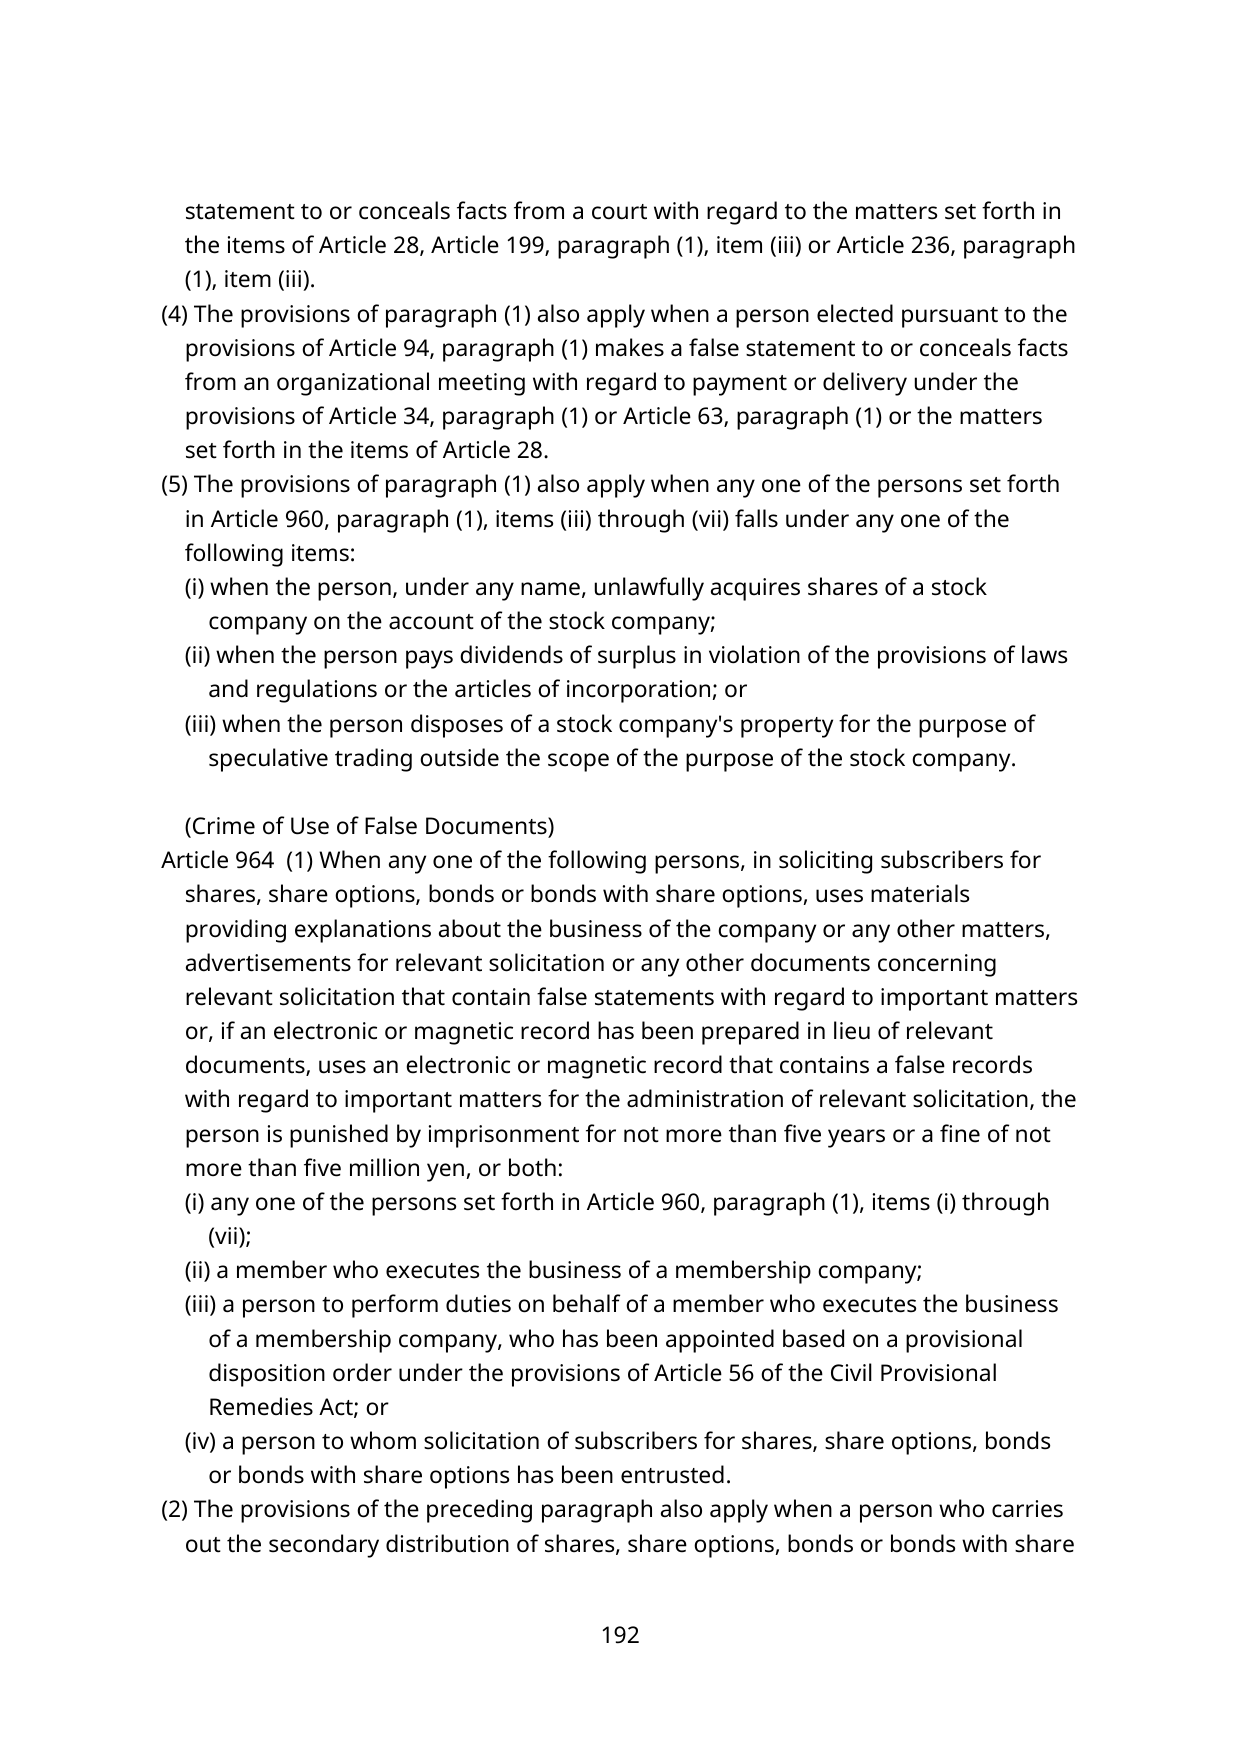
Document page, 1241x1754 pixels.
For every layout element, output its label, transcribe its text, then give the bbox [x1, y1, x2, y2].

text (4) The provisions of paragraph (1) also apply when a person elected pursuant to the provisions of Article 94, paragraph (1) makes a false statement to or conceals facts from an organizational meeting with regard to payment or delivery under the provisions of Article 34, paragraph (1) or Article 63, paragraph (1) or the matters set forth in the items of Article 28. [161, 296, 1079, 467]
text (i) when the person, under any name, unlawfully acquires shares of a stock company on the account of the stock company; [184, 569, 1079, 638]
text (Crime of Use of False Documents) [184, 809, 1079, 843]
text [161, 1492, 1079, 1560]
text (i) any one of the persons set forth in Article 960, paragraph (1), items (i) through (vii); [184, 1184, 1079, 1253]
text (ii) a member who executes the business of a membership company; [184, 1253, 1079, 1287]
text (iii) a person to perform duties on behalf of a member who executes the business of a membership company, who has been appointed based on a provisional disposition order under the provisions of Article 56 of the Civil Provisional Remedies Act; or [184, 1287, 1079, 1424]
text Article 964 (1) When any one of the following persons, in soliciting subscribers for shares, share options, bonds or bonds with share options, uses materials providing explanations about the business of the company or any other matters, advertisements for relevant solicitation or any other documents concerning relevant solicitation that contain false statements with regard to important matters or, if an electronic or magnetic record has been prepared in lieu of relevant documents, uses an electronic or magnetic record that contains a false records with regard to important matters for the administration of relevant solicitation, the person is punished by imprisonment for not more than five years or a fine of not more than five million yen, or both: [161, 843, 1079, 1184]
text (iv) a person to whom solicitation of subscribers for shares, share options, bonds or bonds with share options has been entrusted. [184, 1424, 1079, 1492]
text (5) The provisions of paragraph (1) also apply when any one of the persons set forth in Article 960, paragraph (1), items (iii) through (vii) falls under any one of the following items: [161, 467, 1079, 569]
text (ii) when the person pays dividends of surplus in violation of the provisions of laws and regulations or the articles of incorporation; or [184, 638, 1079, 706]
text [161, 194, 1079, 296]
text (iii) when the person disposes of a stock company's property for the purpose of speculative trading outside the scope of the purpose of the stock company. [184, 706, 1079, 774]
